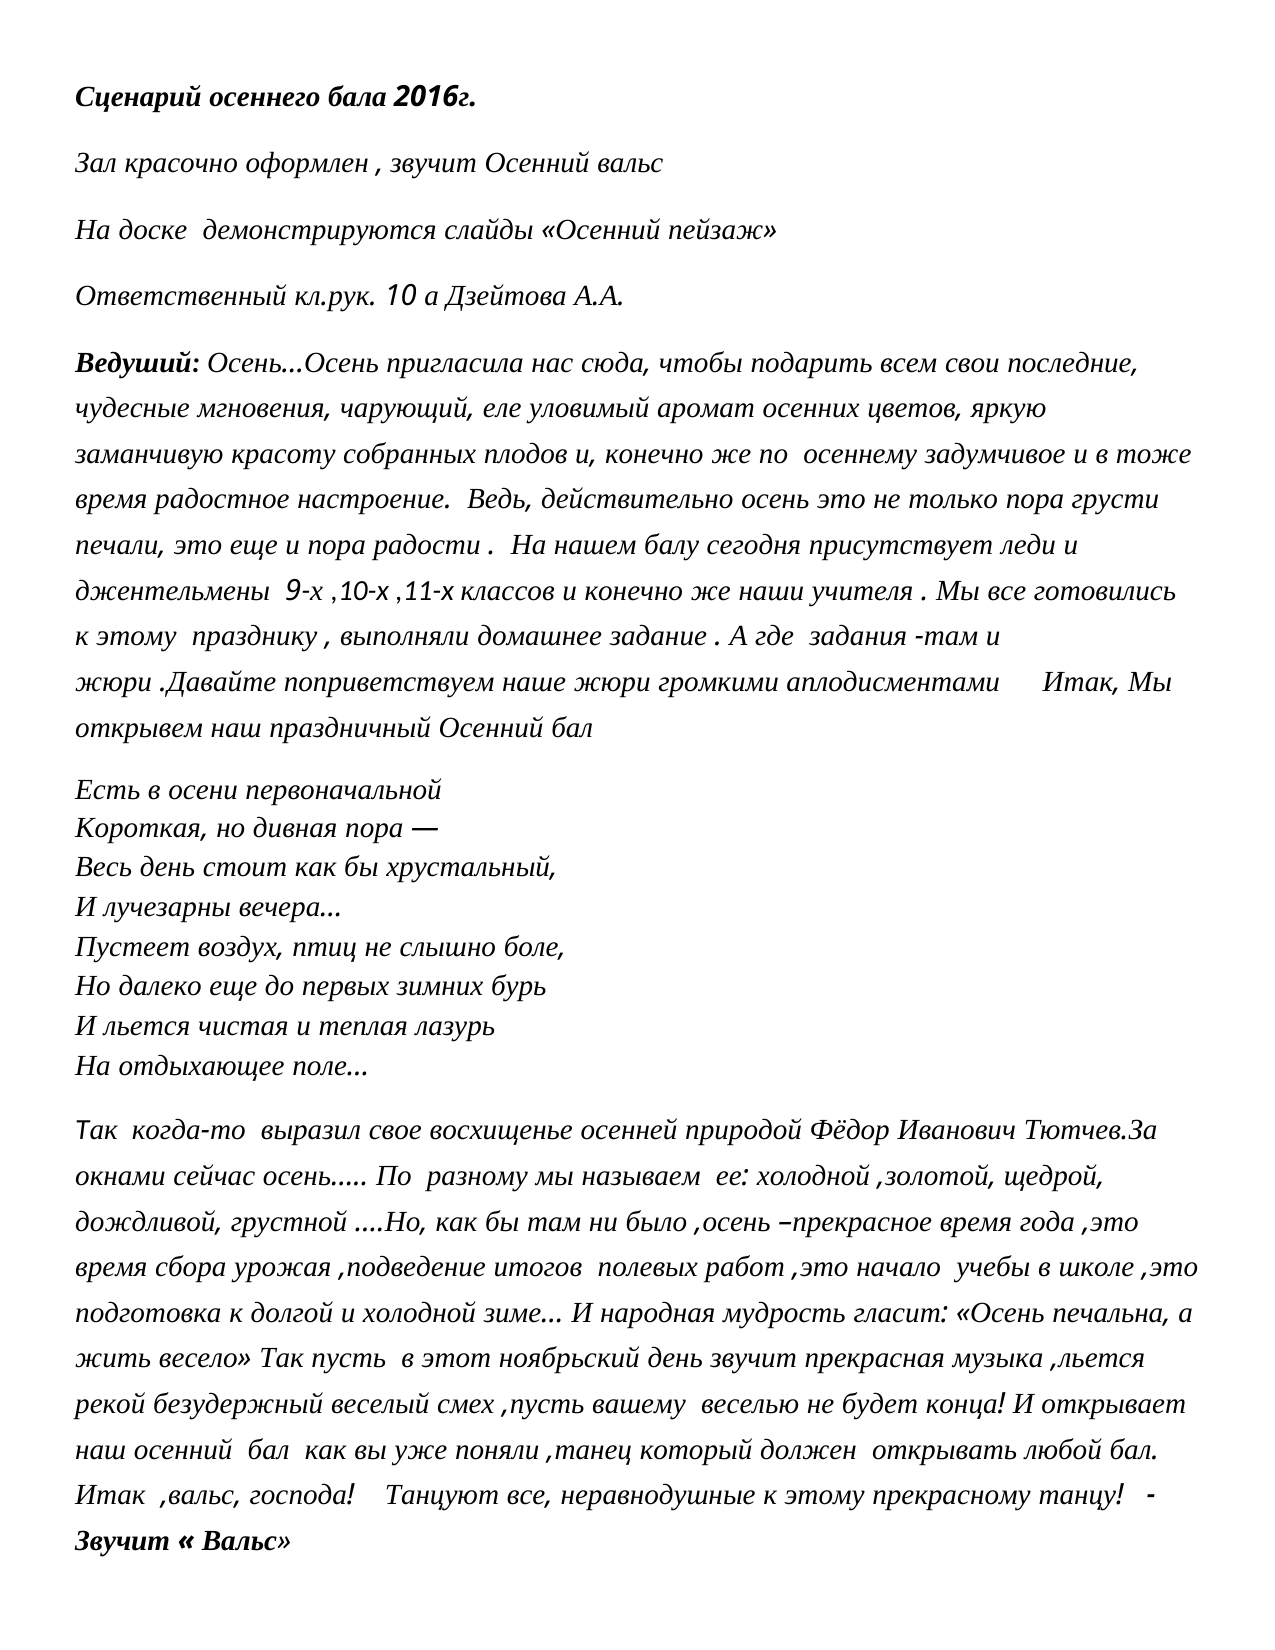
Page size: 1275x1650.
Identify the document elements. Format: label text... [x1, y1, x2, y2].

text Зал красочно оформлен , звучит Осенний вальс [75, 141, 1200, 181]
text Ведуший: Осень…Осень пригласила нас сюда, чтобы подарить всем свои последние, чудесные мгновения, чарующий, еле уловимый аромат осенних цветов, яркую заманчивую красоту собранных плодов и, конечно же по осеннему задумчивое и в тоже время радостное настроение. Ведь, действительно осень это не только пора грусти печали, это еще и пора радости . На нашем балу сегодня присутствует леди и джентельмены 9-х ,10-x ,11-x классов и конечно же наши учителя . Мы все готовились к этому празднику , выполняли домашнее задание . А где задания -там и жюри .Давайте поприветствуем наше жюри громкими аплодисментами Итак, Мы открывем наш праздничный Осенний бал [75, 341, 1200, 746]
text Ответственный кл.рук. 10 а Дзейтова А.А. [75, 274, 1200, 314]
text На доске демонстрируются слайды «Осенний пейзаж» [75, 208, 1200, 248]
text Есть в осени первоначальной Короткая, но дивная пора — Весь день стоит как бы хрустальный, И лучезарны вечера… Пустеет воздух, птиц не слышно боле, Но далеко еще до первых зимних бурь И льется чистая и теплая лазурь На отдыхающее поле… [75, 772, 1200, 1084]
text Так когда-то выразил свое восхищенье осенней природой Фёдор Иванович Тютчев.За окнами сейчас осень….. По разному мы называем ее: холодной ,золотой, щедрой, дождливой, грустной ….Но, как бы там ни было ,осень –прекрасное время года ,это время сбора урожая ,подведение итогов полевых работ ,это начало учебы в школе ,это подготовка к долгой и холодной зиме… И народная мудрость гласит: «Осень печальна, а жить весело» Так пусть в этот ноябрьский день звучит прекрасная музыка ,льется рекой безудержный веселый смех ,пусть вашему веселью не будет конца! И открывает наш осенний бал как вы уже поняли ,танец который должен открывать любой бал. Итак ,вальс, господа! Танцуют все, неравнодушные к этому прекрасному танцу! -Звучит « Вальс» [75, 1109, 1200, 1559]
text Сценарий осеннего бала 2016г. [75, 75, 1200, 115]
